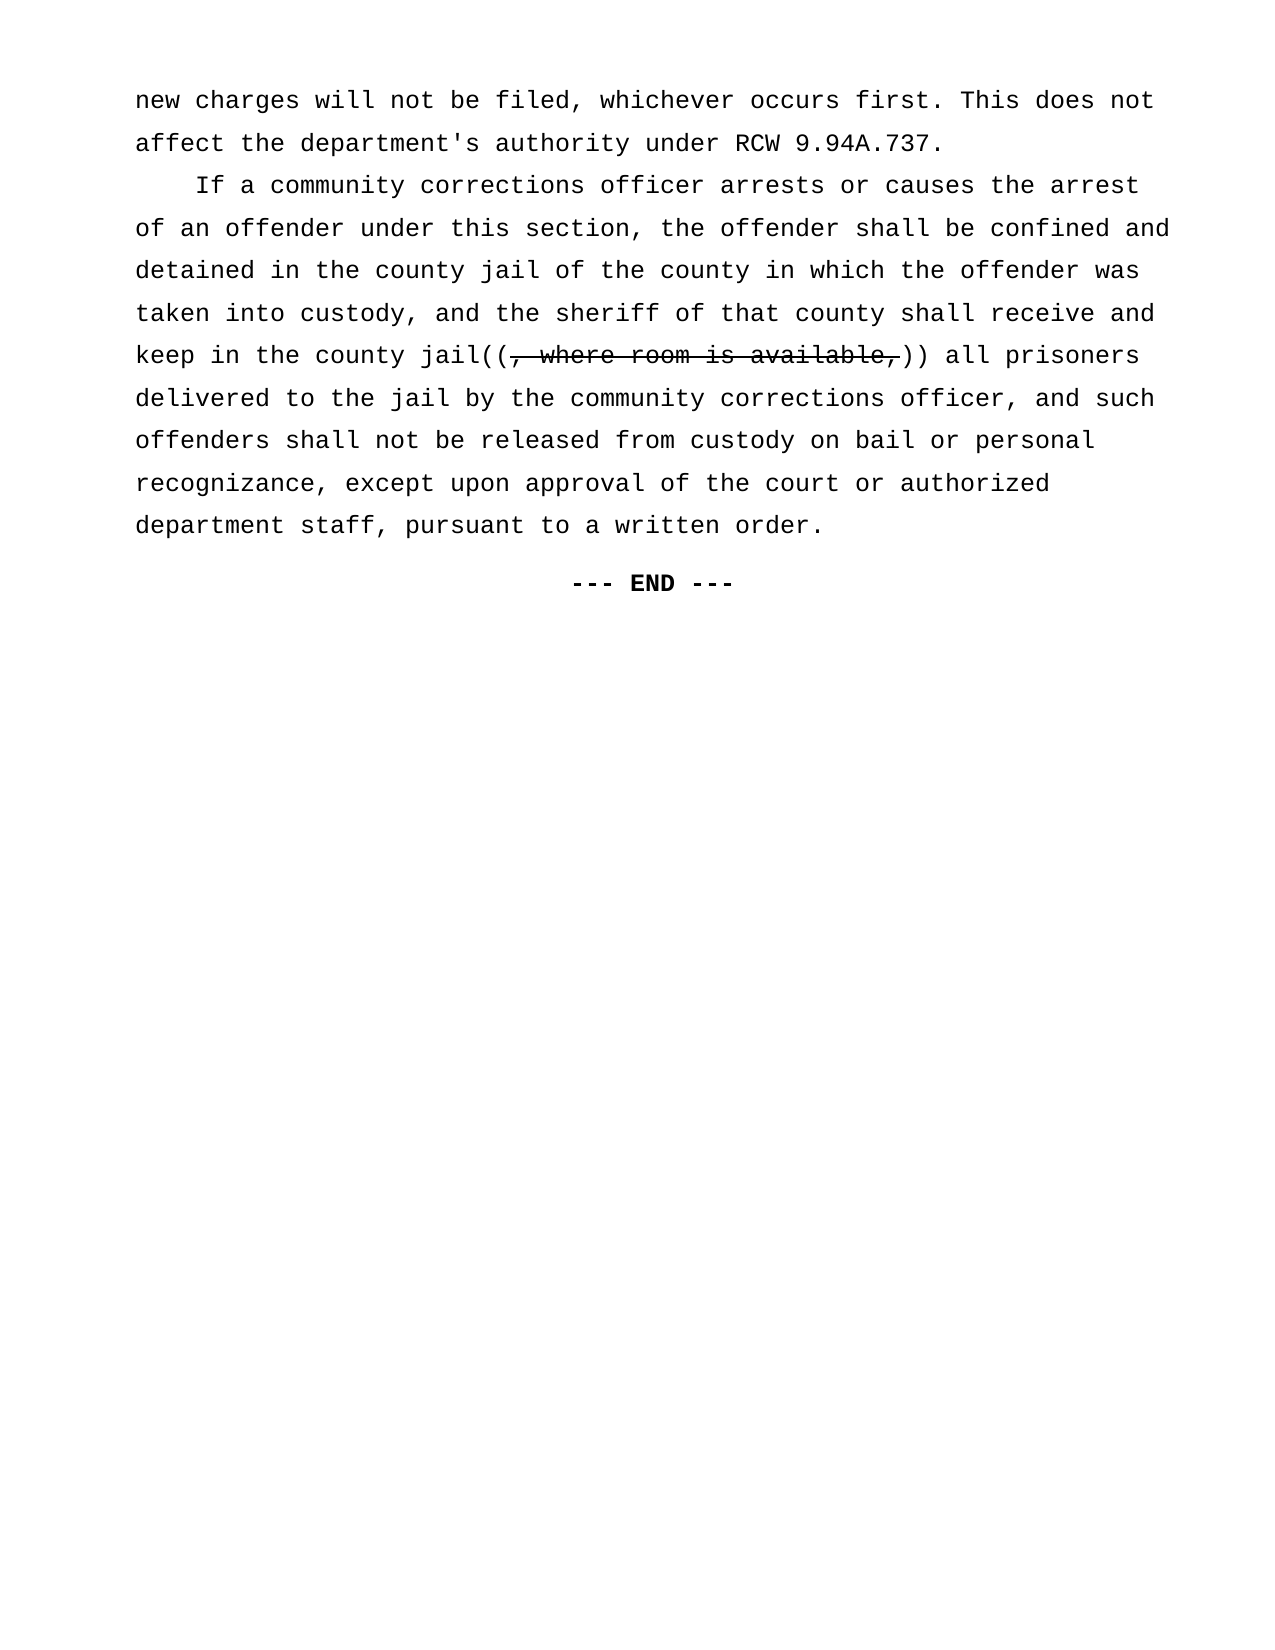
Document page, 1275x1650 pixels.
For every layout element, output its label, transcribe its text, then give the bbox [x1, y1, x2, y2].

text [135, 75, 1170, 160]
text If a community corrections officer arrests or causes the arrest of an offender under this section, the offender shall be confined and detained in the county jail of the county in which the offender was taken into custody, and the sheriff of that county shall receive and keep in the county jail((, where room is available,)) all prisoners delivered to the jail by the community corrections officer, and such offenders shall not be released from custody on bail or personal recognizance, except upon approval of the court or authorized department staff, pursuant to a written order. [135, 160, 1170, 542]
text --- END --- [135, 571, 1170, 599]
